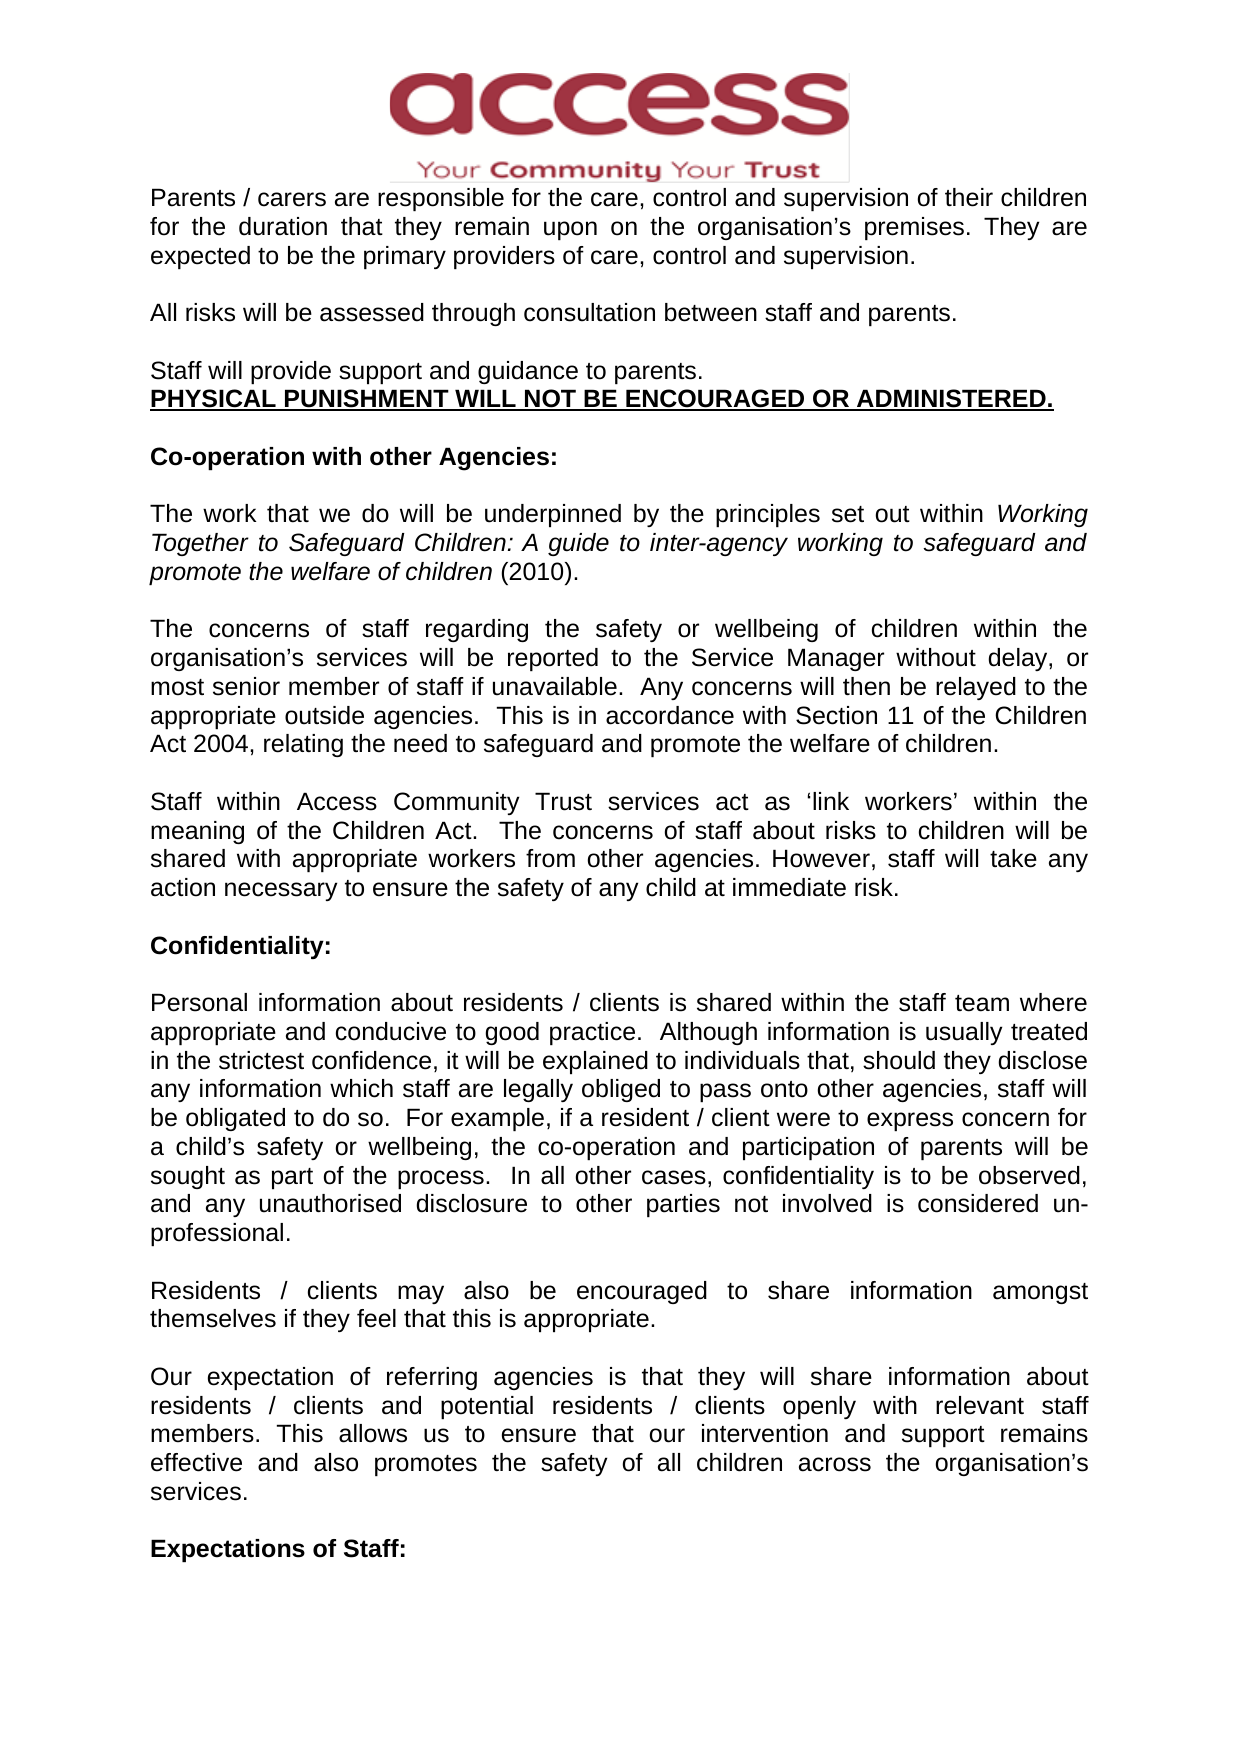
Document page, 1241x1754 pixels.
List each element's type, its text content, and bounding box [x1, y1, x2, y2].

text The concerns of staff regarding the safety or wellbeing of children within the organisation’s services will be reported to the Service Manager without delay, or most senior member of staff if unavailable. Any concerns will then be relayed to the appropriate outside agencies. This is in accordance with Section 11 of the Children Act 2004, relating the need to safeguard and promote the welfare of children. [150, 614, 1090, 758]
text Personal information about residents / clients is shared within the staff team where appropriate and conducive to good practice. Although information is usually treated in the strictest confidence, it will be explained to individuals that, should they disclose any information which staff are legally obliged to pass onto other agencies, staff will be obligated to do so. For example, if a resident / client were to express concern for a child’s safety or wellbeing, the co-operation and participation of parents will be sought as part of the process. In all other cases, confidentiality is to be observed, and any unauthorised disclosure to other parties not involved is considered un-professional. [150, 988, 1090, 1247]
text Residents / clients may also be encouraged to share information amongst themselves if they feel that this is appropriate. [150, 1276, 1090, 1333]
text Staff will provide support and guidance to parents. [150, 356, 1090, 384]
text Staff within Access Community Trust services act as ‘link workers’ within the meaning of the Children Act. The concerns of staff about risks to children will be shared with appropriate workers from other agencies. However, staff will take any action necessary to ensure the safety of any child at immediate risk. [150, 787, 1090, 902]
text Expectations of Staff: [150, 1534, 1090, 1563]
text Parents / carers are responsible for the care, control and supervision of their children for the duration that they remain upon on the organisation’s premises. They are expected to be the primary providers of care, control and supervision. [150, 183, 1090, 269]
text The work that we do will be underpinned by the principles set out within Working Together to Safeguard Children: A guide to inter-agency working to safeguard and promote the welfare of children (2010). [150, 499, 1090, 586]
picture [389, 73, 851, 184]
text All risks will be assessed through consultation between staff and parents. [150, 298, 1090, 327]
text PHYSICAL PUNISHMENT WILL NOT BE ENCOURAGED OR ADMINISTERED. [150, 384, 1090, 413]
text Co-operation with other Agencies: [150, 442, 1090, 471]
text Our expectation of referring agencies is that they will share information about residents / clients and potential residents / clients openly with relevant staff members. This allows us to ensure that our intervention and support remains effective and also promotes the safety of all children across the organisation’s services. [150, 1362, 1090, 1506]
text Confidentiality: [150, 931, 1090, 959]
